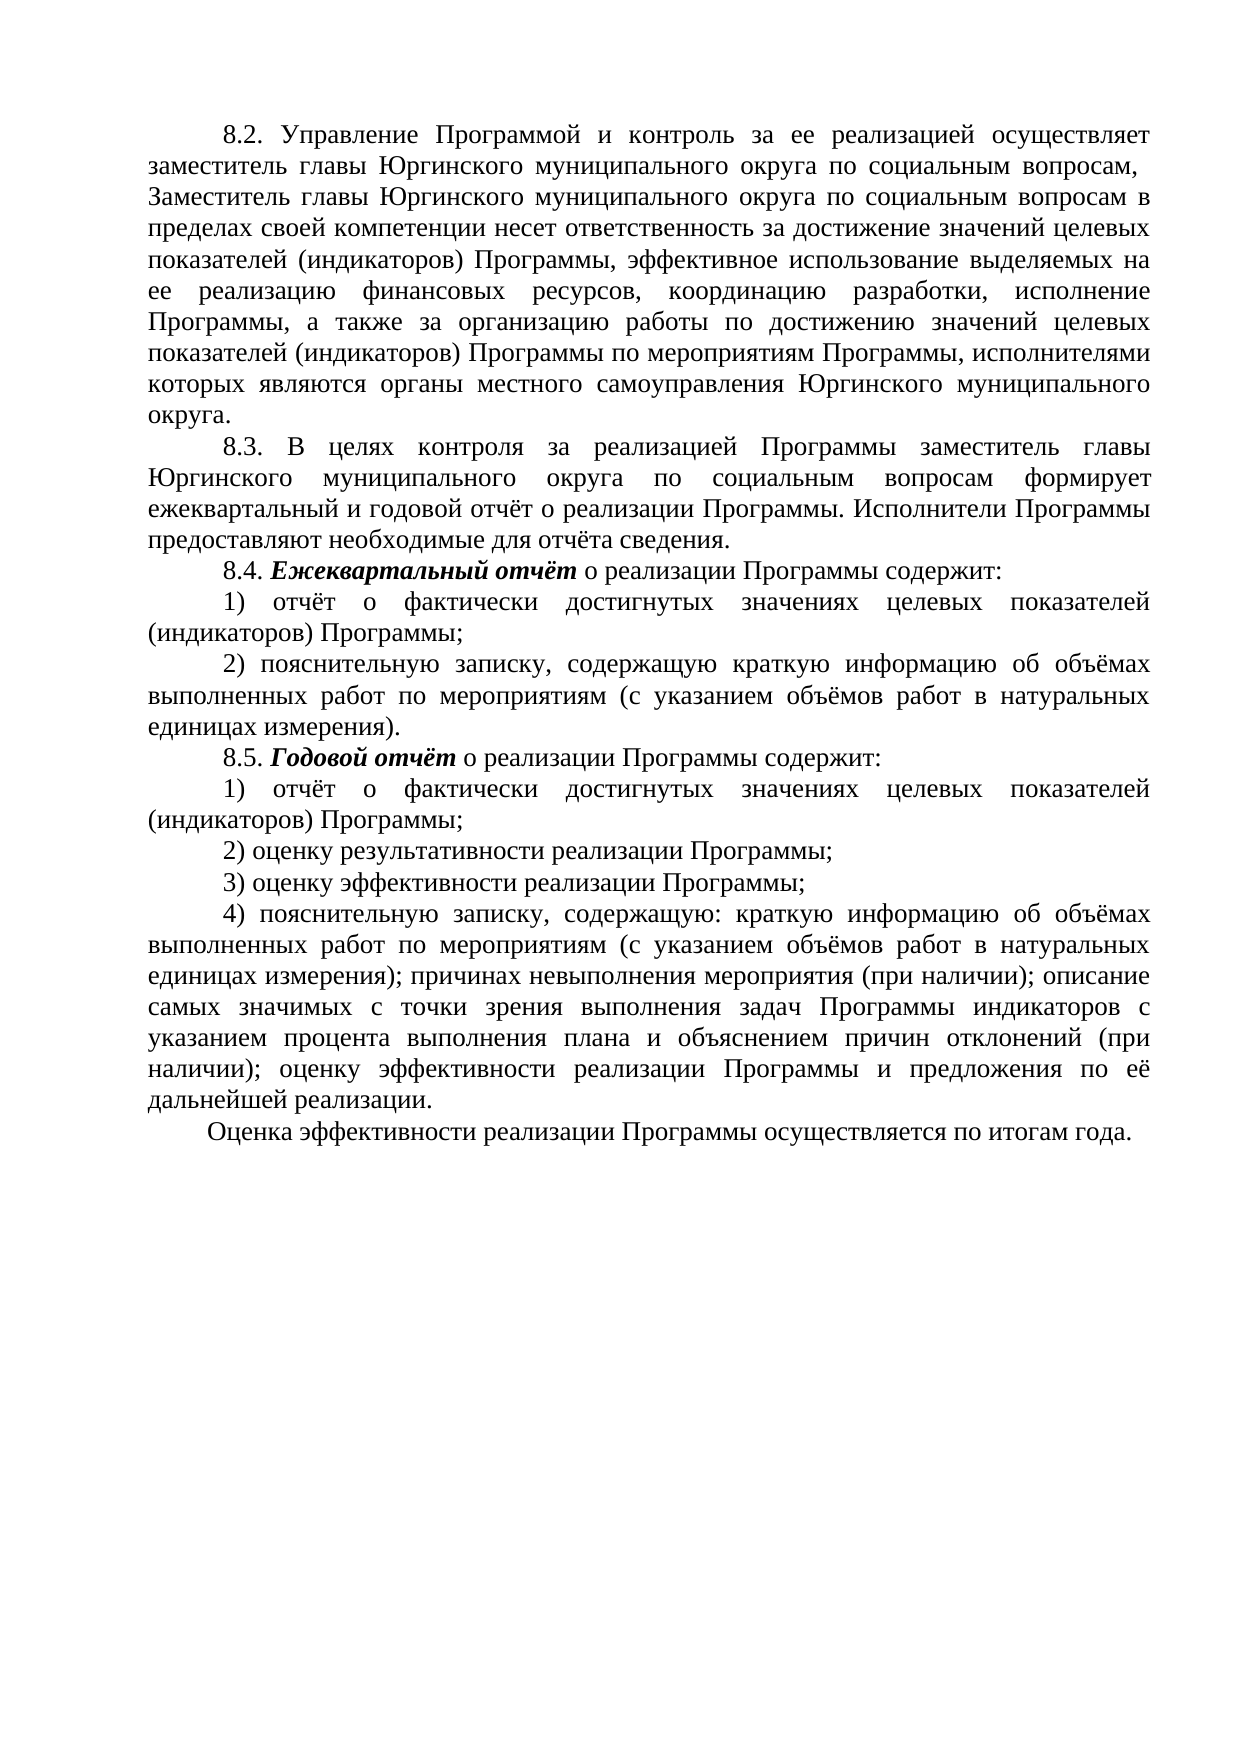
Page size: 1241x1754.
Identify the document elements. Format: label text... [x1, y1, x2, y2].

text 2) пояснительную записку, содержащую краткую информацию об объёмах выполненных работ по мероприятиям (с указанием объёмов работ в натуральных единицах измерения). [148, 648, 1152, 741]
text Оценка эффективности реализации Программы осуществляется по итогам года. [148, 1115, 1152, 1146]
text 8.2. Управление Программой и контроль за ее реализацией осуществляет заместитель главы Юргинского муниципального округа по социальным вопросам, Заместитель главы Юргинского муниципального округа по социальным вопросам в пределах своей компетенции несет ответственность за достижение значений целевых показателей (индикаторов) Программы, эффективное использование выделяемых на ее реализацию финансовых ресурсов, координацию разработки, исполнение Программы, а также за организацию работы по достижению значений целевых показателей (индикаторов) Программы по мероприятиям Программы, исполнителями которых являются органы местного самоуправления Юргинского муниципального округа. [148, 118, 1152, 429]
text 8.3. В целях контроля за реализацией Программы заместитель главы Юргинского муниципального округа по социальным вопросам формирует ежеквартальный и годовой отчёт о реализации Программы. Исполнители Программы предоставляют необходимые для отчёта сведения. [148, 429, 1152, 554]
text 1) отчёт о фактически достигнутых значениях целевых показателей (индикаторов) Программы; [148, 585, 1152, 648]
text 2) оценку результативности реализации Программы; [148, 834, 1152, 866]
text 8.5. Годовой отчёт о реализации Программы содержит: [148, 741, 1152, 772]
text 3) оценку эффективности реализации Программы; [148, 866, 1152, 897]
text 4) пояснительную записку, содержащую: краткую информацию об объёмах выполненных работ по мероприятиям (с указанием объёмов работ в натуральных единицах измерения); причинах невыполнения мероприятия (при наличии); описание самых значимых с точки зрения выполнения задач Программы индикаторов с указанием процента выполнения плана и объяснением причин отклонений (при наличии); оценку эффективности реализации Программы и предложения по её дальнейшей реализации. [148, 897, 1152, 1115]
text 1) отчёт о фактически достигнутых значениях целевых показателей (индикаторов) Программы; [148, 772, 1152, 834]
text 8.4. Ежеквартальный отчёт о реализации Программы содержит: [148, 554, 1152, 585]
